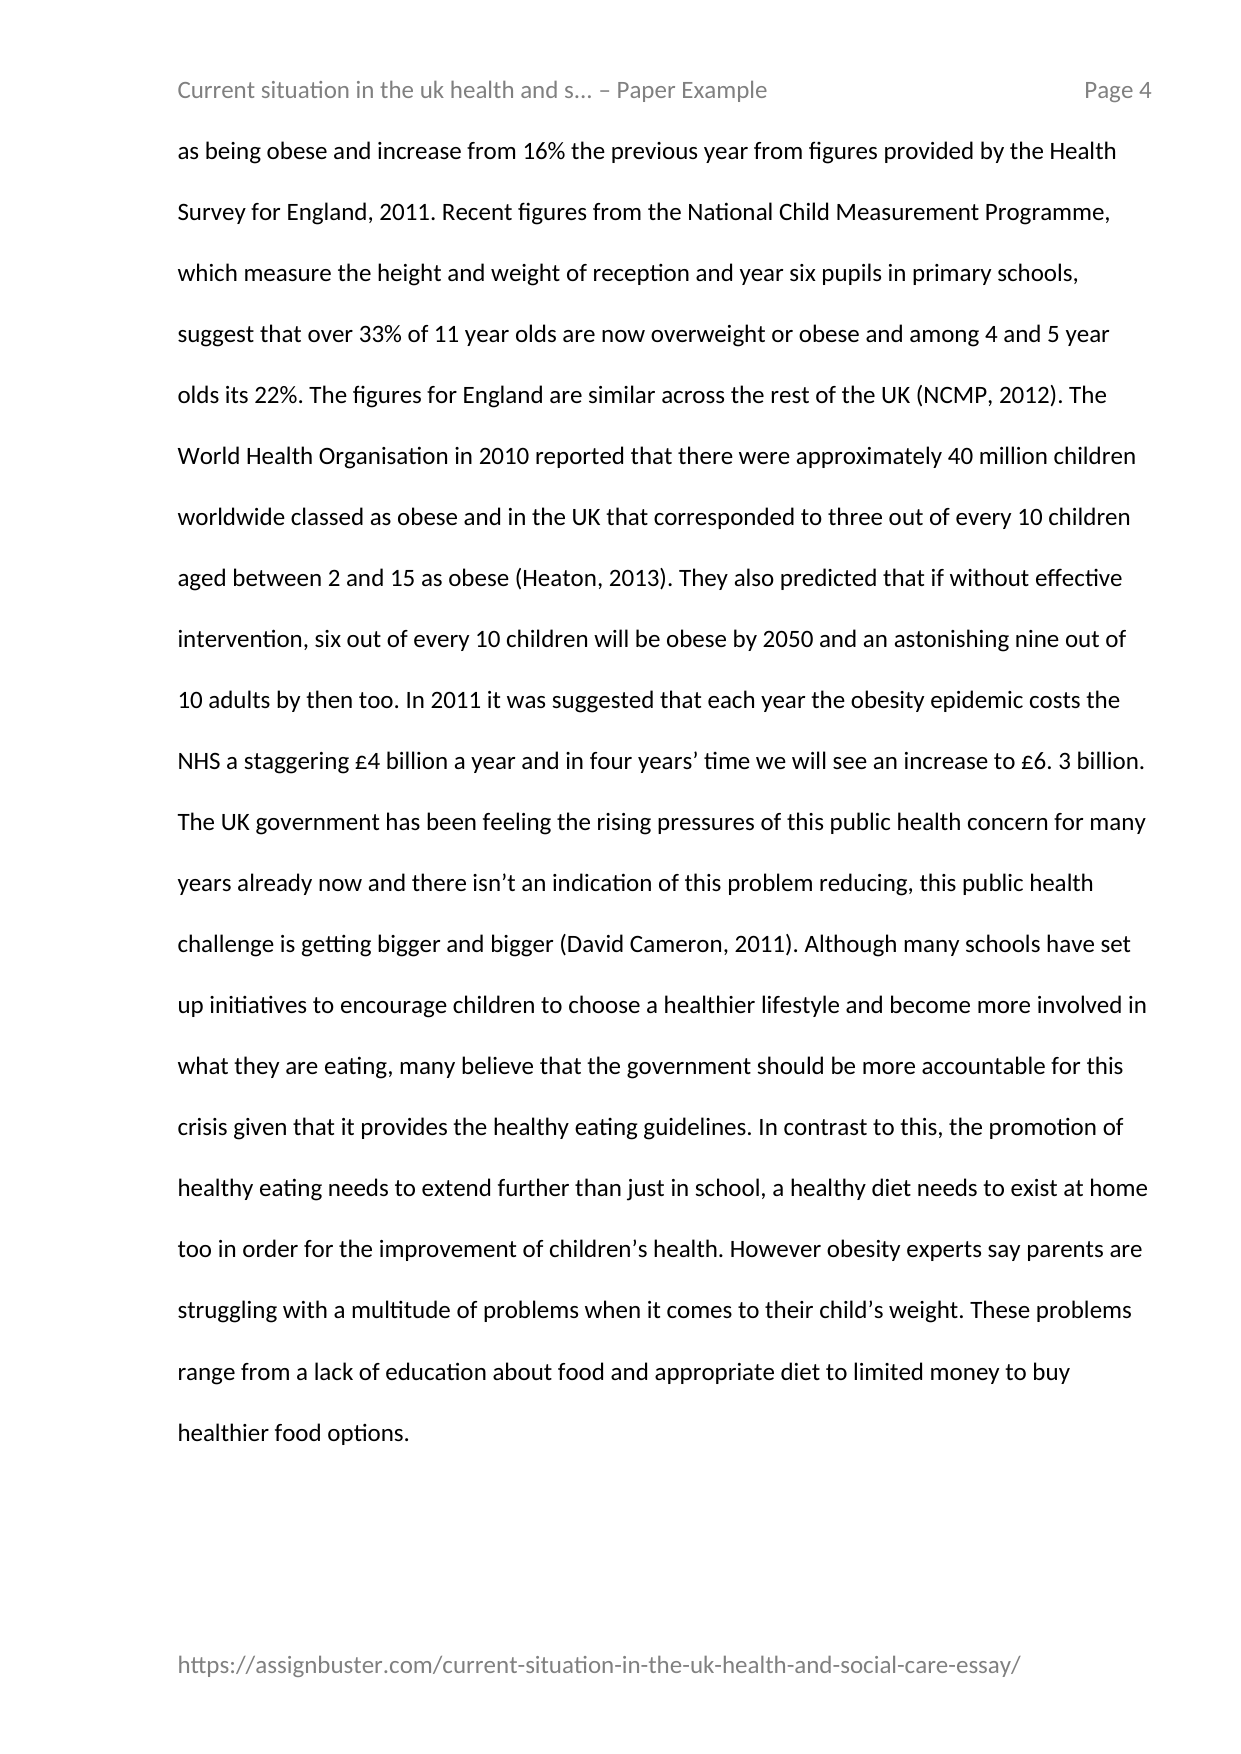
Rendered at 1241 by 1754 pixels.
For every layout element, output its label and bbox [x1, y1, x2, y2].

text [177, 135, 1152, 1447]
